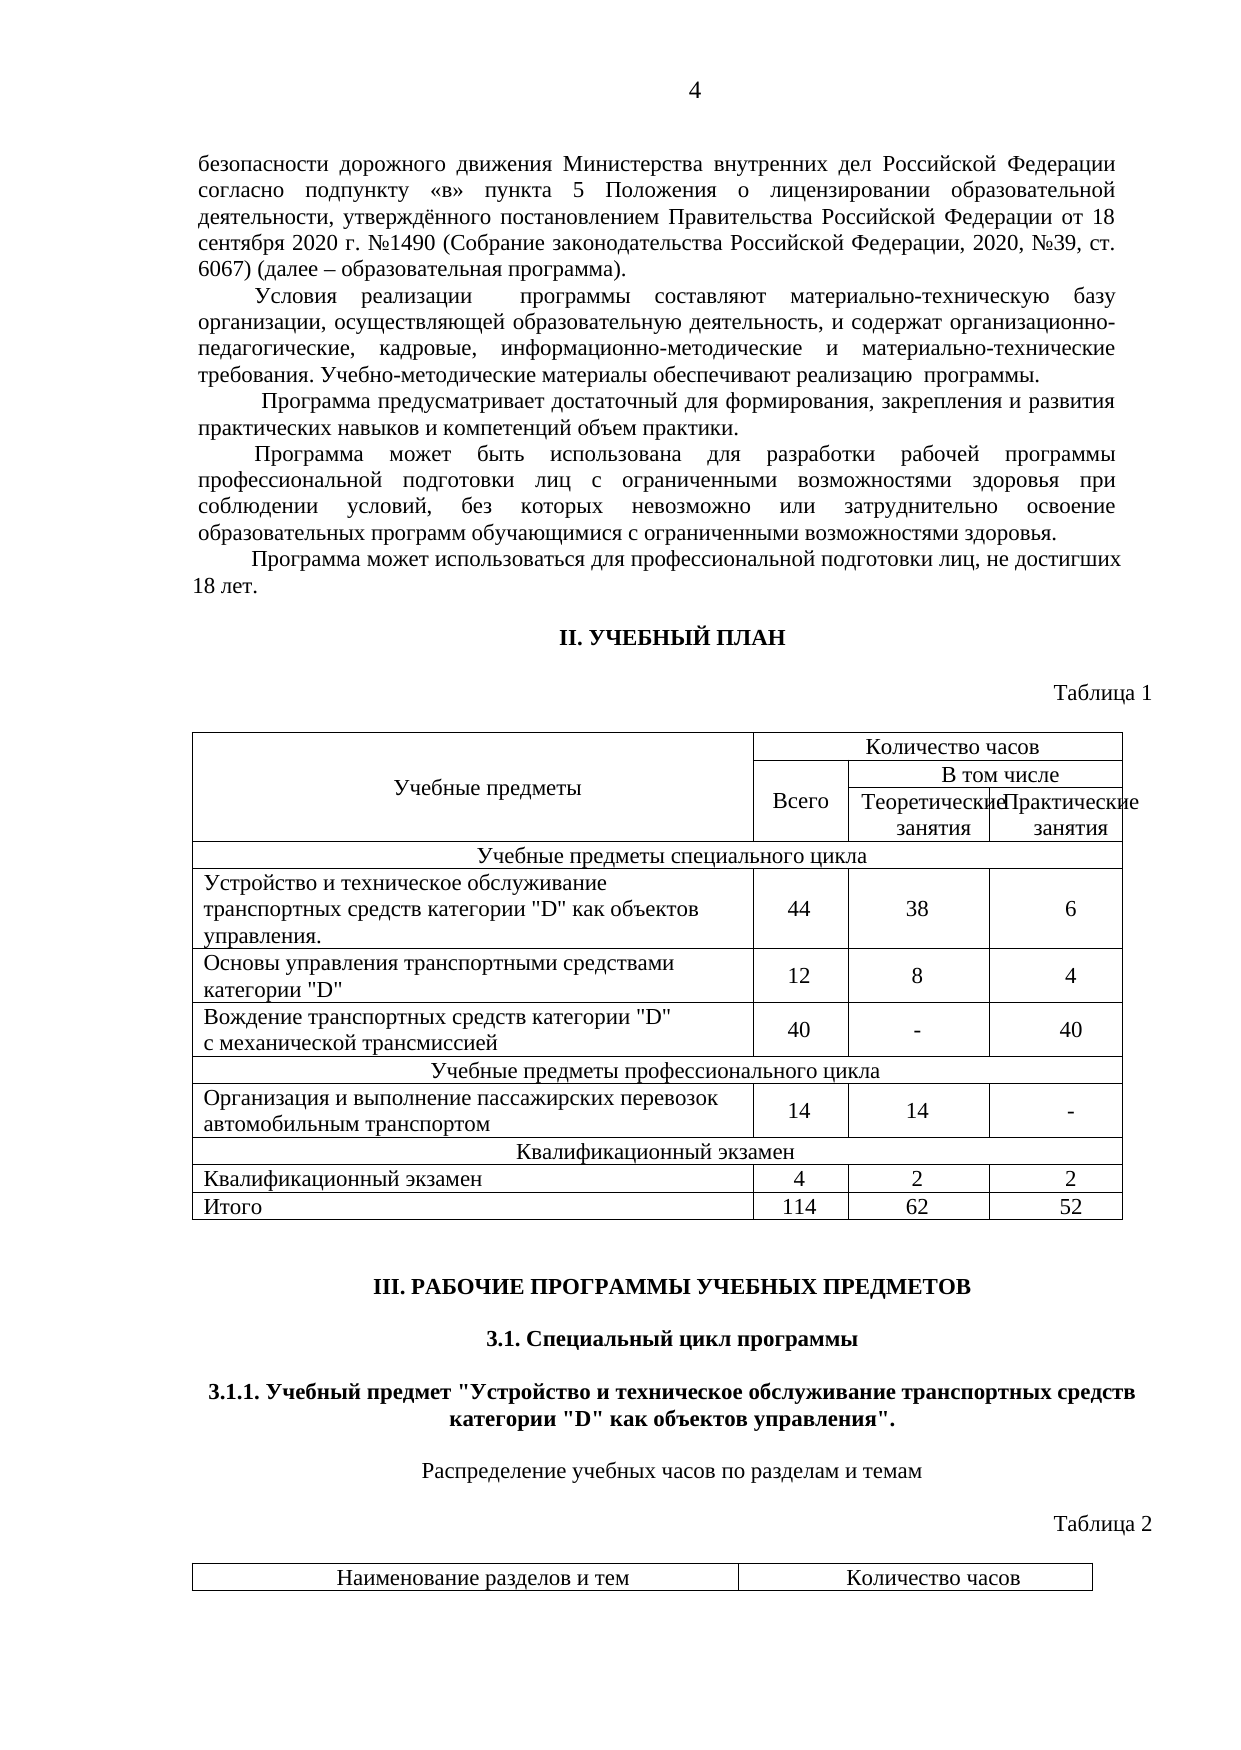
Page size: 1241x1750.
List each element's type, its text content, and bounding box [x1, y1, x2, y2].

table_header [193, 1564, 738, 1590]
table_cell Учебные предметы профессионального цикла [193, 1057, 1122, 1083]
table_cell 2 [990, 1165, 1122, 1192]
table_cell 6 [990, 869, 1122, 948]
table_cell 4 [754, 1165, 848, 1192]
subtitle Программа может использоваться для профессиональной подготовки лиц, не достигших 18 лет. [192, 545, 1123, 598]
subtitle III. РАБОЧИЕ ПРОГРАММЫ УЧЕБНЫХ ПРЕДМЕТОВ [192, 1273, 1152, 1299]
text 3.1. Специальный цикл программы [192, 1326, 1152, 1352]
table_cell 52 [990, 1193, 1122, 1219]
text Программа предусматривает достаточный для формирования, закрепления и развития практических навыков и компетенций объем практики. [198, 387, 1117, 440]
table_cell Практические занятия [990, 788, 1122, 841]
table_cell 62 [849, 1193, 989, 1219]
table_cell 44 [754, 869, 848, 948]
table_cell Квалификационный экзамен [193, 1138, 1122, 1164]
table_cell Устройство и техническое обслуживание транспортных средств категории "D" как объектов управления. [193, 869, 753, 948]
text Условия реализации программы составляют материально-техническую базу организации, осуществляющей образовательную деятельность, и содержат организационно-педагогические, кадровые, информационно-методические и материально-технические требования. Учебно-методические материалы обеспечивают реализацию программы. [198, 282, 1117, 387]
text Таблица 1 [192, 679, 1152, 706]
table_cell В том числе [849, 761, 1122, 787]
text Таблица 2 [192, 1510, 1152, 1536]
table_cell - [990, 1084, 1122, 1137]
table_header Количество часов [739, 1564, 1092, 1590]
table_cell Всего [754, 761, 848, 841]
table_cell 4 [990, 949, 1122, 1002]
table_cell Основы управления транспортными средствами категории "D" [193, 949, 753, 1002]
table_cell 40 [990, 1003, 1122, 1056]
text категории "D" как объектов управления". [192, 1404, 1152, 1431]
table_cell Теоретические занятия [849, 788, 989, 841]
table_cell 8 [849, 949, 989, 1002]
table_cell Вождение транспортных средств категории "D" с механической трансмиссией [193, 1003, 753, 1056]
table_cell 114 [754, 1193, 848, 1219]
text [198, 150, 1117, 282]
table_cell 40 [754, 1003, 848, 1056]
table_header Количество часов [754, 733, 1122, 759]
text Программа может быть использована для разработки рабочей программы профессиональной подготовки лиц с ограниченными возможностями здоровья при соблюдении условий, без которых невозможно или затруднительно освоение образовательных программ обучающимися с ограниченными возможностями здоровья. [198, 440, 1117, 545]
subtitle II. УЧЕБНЫЙ ПЛАН [192, 624, 1152, 651]
table_cell - [849, 1003, 989, 1056]
table_cell 2 [849, 1165, 989, 1192]
table_cell Квалификационный экзамен [193, 1165, 753, 1192]
table_cell 12 [754, 949, 848, 1002]
table_cell Учебные предметы специального цикла [193, 842, 1122, 868]
table_cell 14 [849, 1084, 989, 1137]
text 3.1.1. Учебный предмет "Устройство и техническое обслуживание транспортных средств [192, 1378, 1152, 1404]
table_cell Организация и выполнение пассажирских перевозок автомобильным транспортом [193, 1084, 753, 1137]
table_cell 14 [754, 1084, 848, 1137]
table_header Учебные предметы [193, 733, 753, 841]
subtitle Распределение учебных часов по разделам и темам [192, 1457, 1152, 1484]
table_cell Итого [193, 1193, 753, 1219]
table_cell 38 [849, 869, 989, 948]
